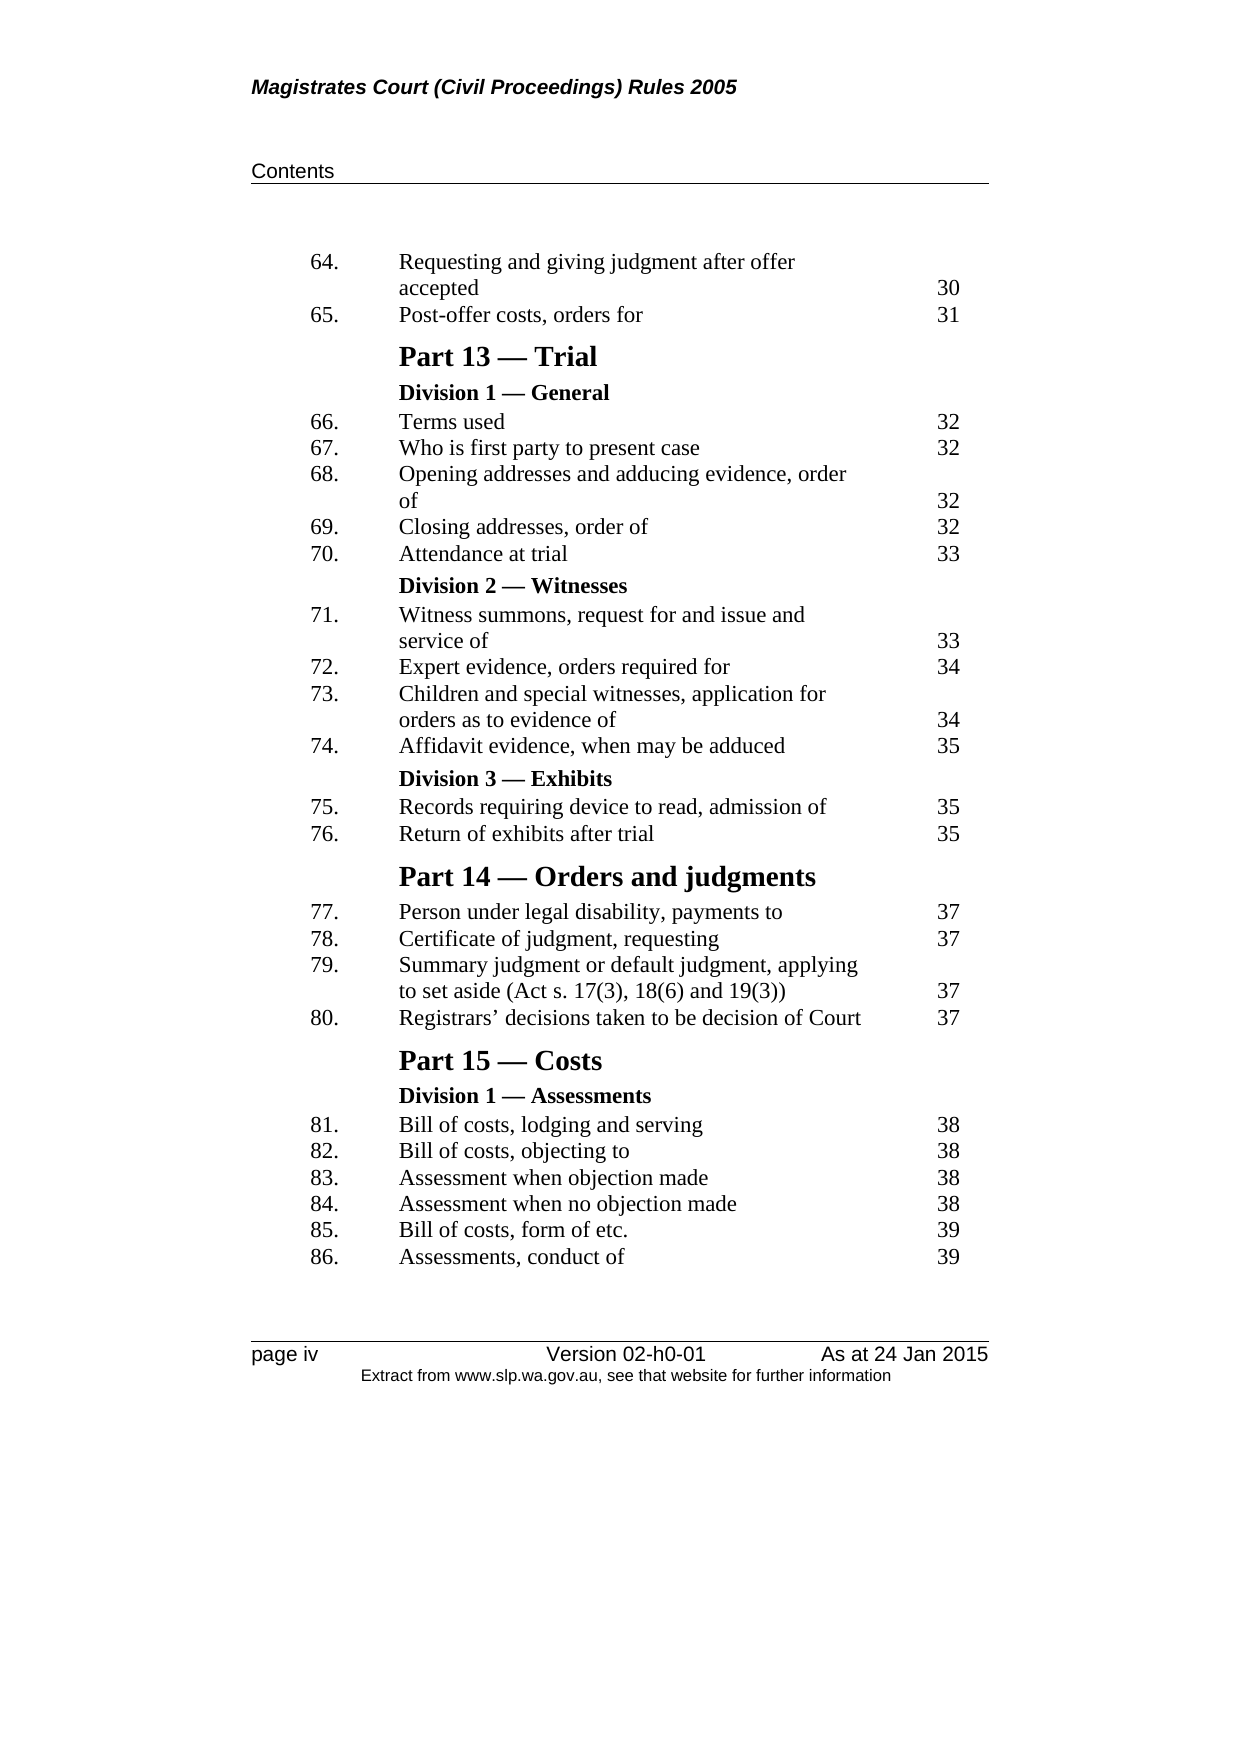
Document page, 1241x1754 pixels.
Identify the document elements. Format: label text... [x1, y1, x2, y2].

text 75. Records requiring device to read, admission of 35 [310, 793, 871, 820]
text 67. Who is first party to present case 32 [310, 434, 871, 461]
text 86. Assessments, conduct of 39 [310, 1243, 871, 1269]
text 84. Assessment when no objection made 38 [310, 1190, 871, 1216]
text 79. Summary judgment or default judgment, applying to set aside (Act s. 17(3), 18(6) and 19(3)) 37 [310, 951, 871, 1004]
text Part 15 — Costs [399, 1043, 871, 1076]
text Division 1 — Assessments [399, 1082, 871, 1109]
text 73. Children and special witnesses, application for orders as to evidence of 34 [310, 680, 871, 732]
text 72. Expert evidence, orders required for 34 [310, 653, 871, 680]
text 64. Requesting and giving judgment after offer accepted 30 [310, 248, 871, 301]
text 65. Post-offer costs, orders for 31 [310, 301, 871, 327]
text 70. Attendance at trial 33 [310, 539, 871, 566]
text 78. Certificate of judgment, requesting 37 [310, 925, 871, 951]
text 81. Bill of costs, lodging and serving 38 [310, 1111, 871, 1137]
text 82. Bill of costs, objecting to 38 [310, 1137, 871, 1164]
text 69. Closing addresses, order of 32 [310, 513, 871, 539]
text Part 14 — Orders and judgments [399, 859, 871, 892]
text Division 2 — Witnesses [399, 572, 871, 598]
text Part 13 — Trial [399, 339, 871, 373]
text Division 1 — General [399, 379, 871, 406]
text 71. Witness summons, request for and issue and service of 33 [310, 601, 871, 653]
text 76. Return of exhibits after trial 35 [310, 820, 871, 846]
text 85. Bill of costs, form of etc. 39 [310, 1216, 871, 1243]
text 80. Registrars’ decisions taken to be decision of Court 37 [310, 1004, 871, 1030]
text 66. Terms used 32 [310, 408, 871, 434]
text 83. Assessment when objection made 38 [310, 1164, 871, 1190]
text 68. Opening addresses and adducing evidence, order of 32 [310, 461, 871, 513]
text 74. Affidavit evidence, when may be adduced 35 [310, 732, 871, 759]
text 77. Person under legal disability, payments to 37 [310, 898, 871, 925]
text Division 3 — Exhibits [399, 765, 871, 791]
